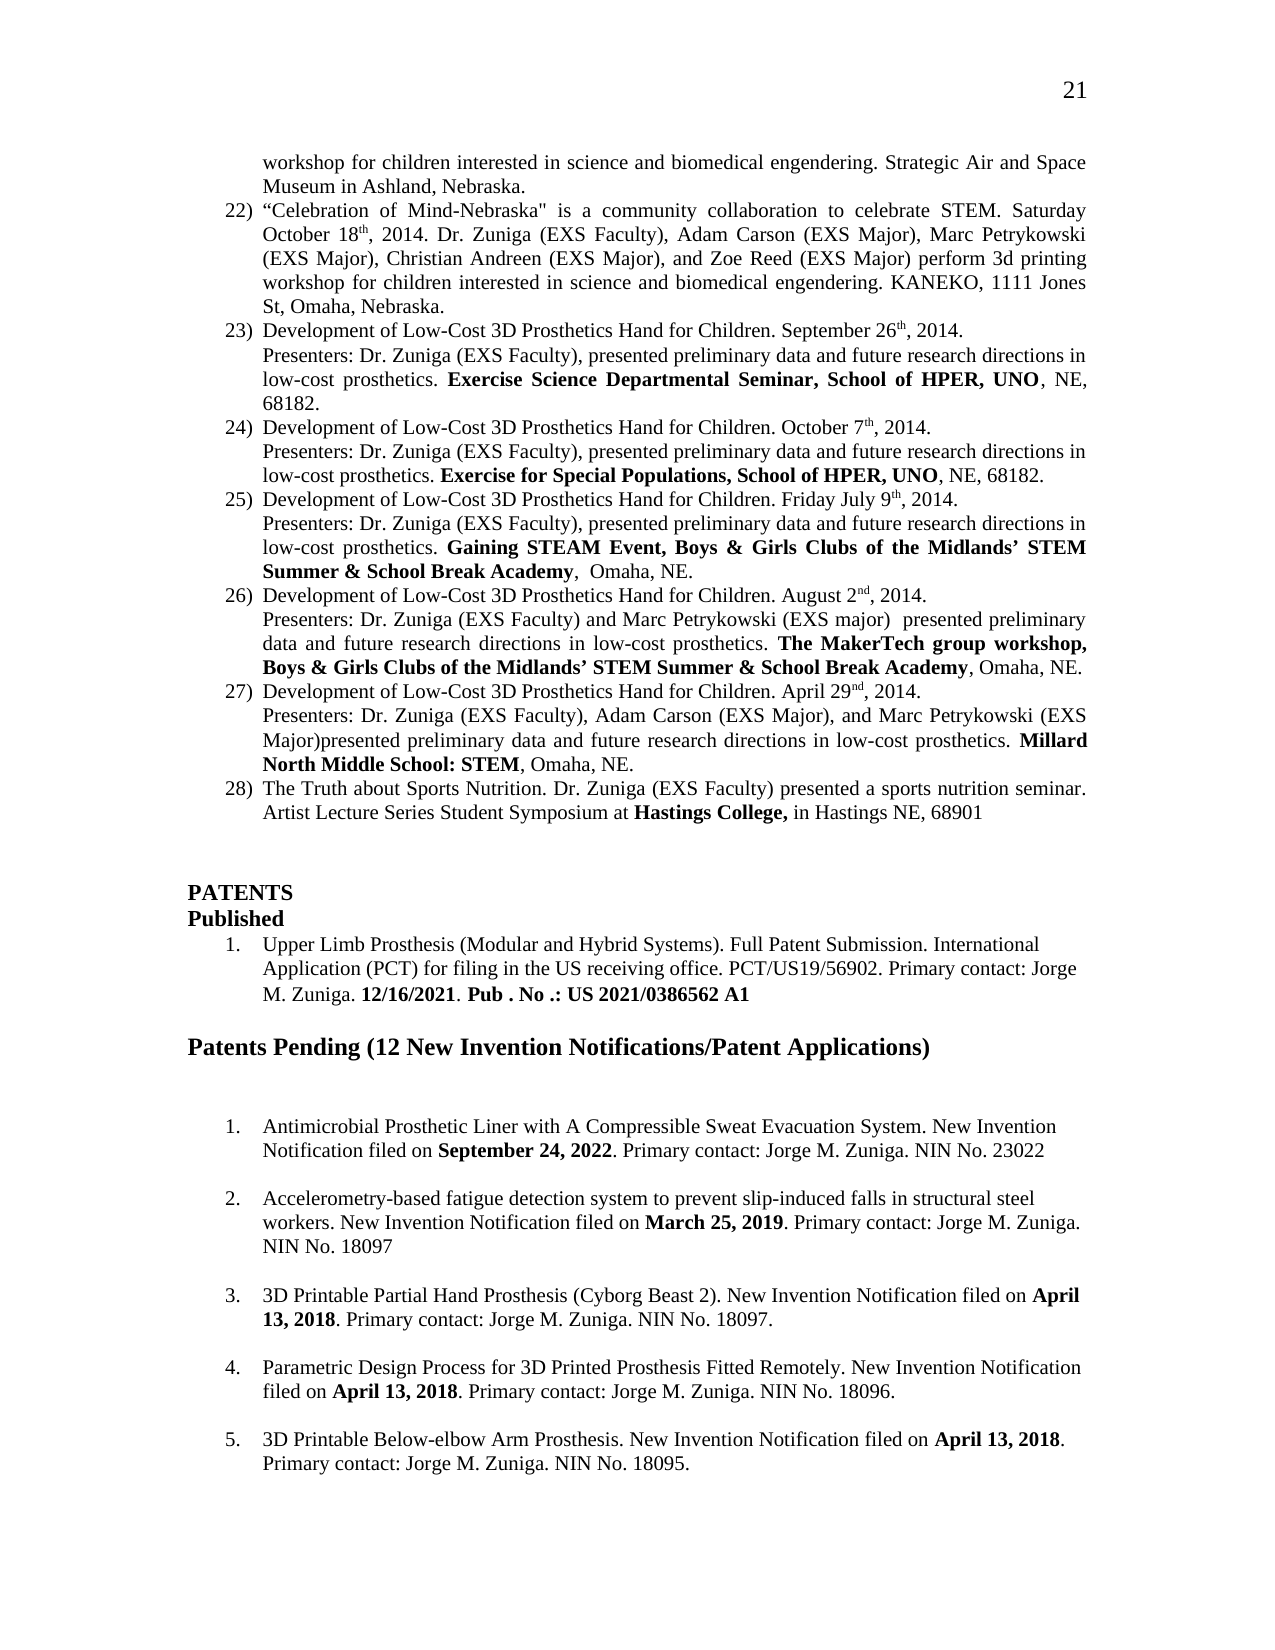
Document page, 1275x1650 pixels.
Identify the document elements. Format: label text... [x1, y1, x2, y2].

list Development of Low-Cost 3D Prosthetics Hand for Children. September 26th, 2014. [225, 318, 1087, 342]
subtitle Accelerometry-based fatigue detection system to prevent slip-induced falls in structural steel workers. New Invention Notification filed on March 25, 2019. Primary contact: Jorge M. Zuniga. NIN No. 18097 [225, 1186, 1087, 1258]
text PATENTS [187, 879, 1087, 905]
list Development of Low-Cost 3D Prosthetics Hand for Children. April 29nd, 2014. [225, 679, 1087, 703]
text Presenters: Dr. Zuniga (EXS Faculty), presented preliminary data and future research directions in low-cost prosthetics. Gaining STEAM Event, Boys & Girls Clubs of the Midlands’ STEM Summer & School Break Academy, Omaha, NE. [262, 511, 1087, 583]
subtitle 3D Printable Below-elbow Arm Prosthesis. New Invention Notification filed on April 13, 2018. Primary contact: Jorge M. Zuniga. NIN No. 18095. [225, 1427, 1087, 1475]
text Presenters: Dr. Zuniga (EXS Faculty), presented preliminary data and future research directions in low-cost prosthetics. Exercise for Special Populations, School of HPER, UNO, NE, 68182. [262, 439, 1087, 487]
text Patents Pending (12 New Invention Notifications/Patent Applications) [187, 1032, 1087, 1061]
subtitle 3D Printable Partial Hand Prosthesis (Cyborg Beast 2). New Invention Notification filed on April 13, 2018. Primary contact: Jorge M. Zuniga. NIN No. 18097. [225, 1282, 1087, 1331]
list The Truth about Sports Nutrition. Dr. Zuniga (EXS Faculty) presented a sports nutrition seminar. Artist Lecture Series Student Symposium at Hastings College, in Hastings NE, 68901 [225, 776, 1087, 824]
text Presenters: Dr. Zuniga (EXS Faculty), Adam Carson (EXS Major), and Marc Petrykowski (EXS Major)presented preliminary data and future research directions in low-cost prosthetics. Millard North Middle School: STEM, Omaha, NE. [262, 703, 1087, 776]
list “Celebration of Mind-Nebraska" is a community collaboration to celebrate STEM. Saturday October 18th, 2014. Dr. Zuniga (EXS Faculty), Adam Carson (EXS Major), Marc Petrykowski (EXS Major), Christian Andreen (EXS Major), and Zoe Reed (EXS Major) perform 3d printing workshop for children interested in science and biomedical engendering. KANEKO, 1111 Jones St, Omaha, Nebraska. [225, 198, 1087, 318]
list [225, 150, 1087, 198]
list Development of Low-Cost 3D Prosthetics Hand for Children. October 7th, 2014. [225, 415, 1087, 439]
text Presenters: Dr. Zuniga (EXS Faculty), presented preliminary data and future research directions in low-cost prosthetics. Exercise Science Departmental Seminar, School of HPER, UNO, NE, 68182. [262, 342, 1087, 415]
list Development of Low-Cost 3D Prosthetics Hand for Children. Friday July 9th, 2014. [225, 487, 1087, 511]
text Published [187, 905, 1087, 932]
subtitle Antimicrobial Prosthetic Liner with A Compressible Sweat Evacuation System. New Invention Notification filed on September 24, 2022. Primary contact: Jorge M. Zuniga. NIN No. 23022 [225, 1114, 1087, 1162]
list Development of Low-Cost 3D Prosthetics Hand for Children. August 2nd, 2014. [225, 583, 1087, 607]
subtitle Parametric Design Process for 3D Printed Prosthesis Fitted Remotely. New Invention Notification filed on April 13, 2018. Primary contact: Jorge M. Zuniga. NIN No. 18096. [225, 1355, 1087, 1403]
subtitle Upper Limb Prosthesis (Modular and Hybrid Systems). Full Patent Submission. International Application (PCT) for filing in the US receiving office. PCT/US19/56902. Primary contact: Jorge M. Zuniga. 12/16/2021. Pub . No .: US 2021/0386562 A1 [225, 932, 1087, 1006]
text Presenters: Dr. Zuniga (EXS Faculty) and Marc Petrykowski (EXS major) presented preliminary data and future research directions in low-cost prosthetics. The MakerTech group workshop, Boys & Girls Clubs of the Midlands’ STEM Summer & School Break Academy, Omaha, NE. [262, 607, 1087, 679]
